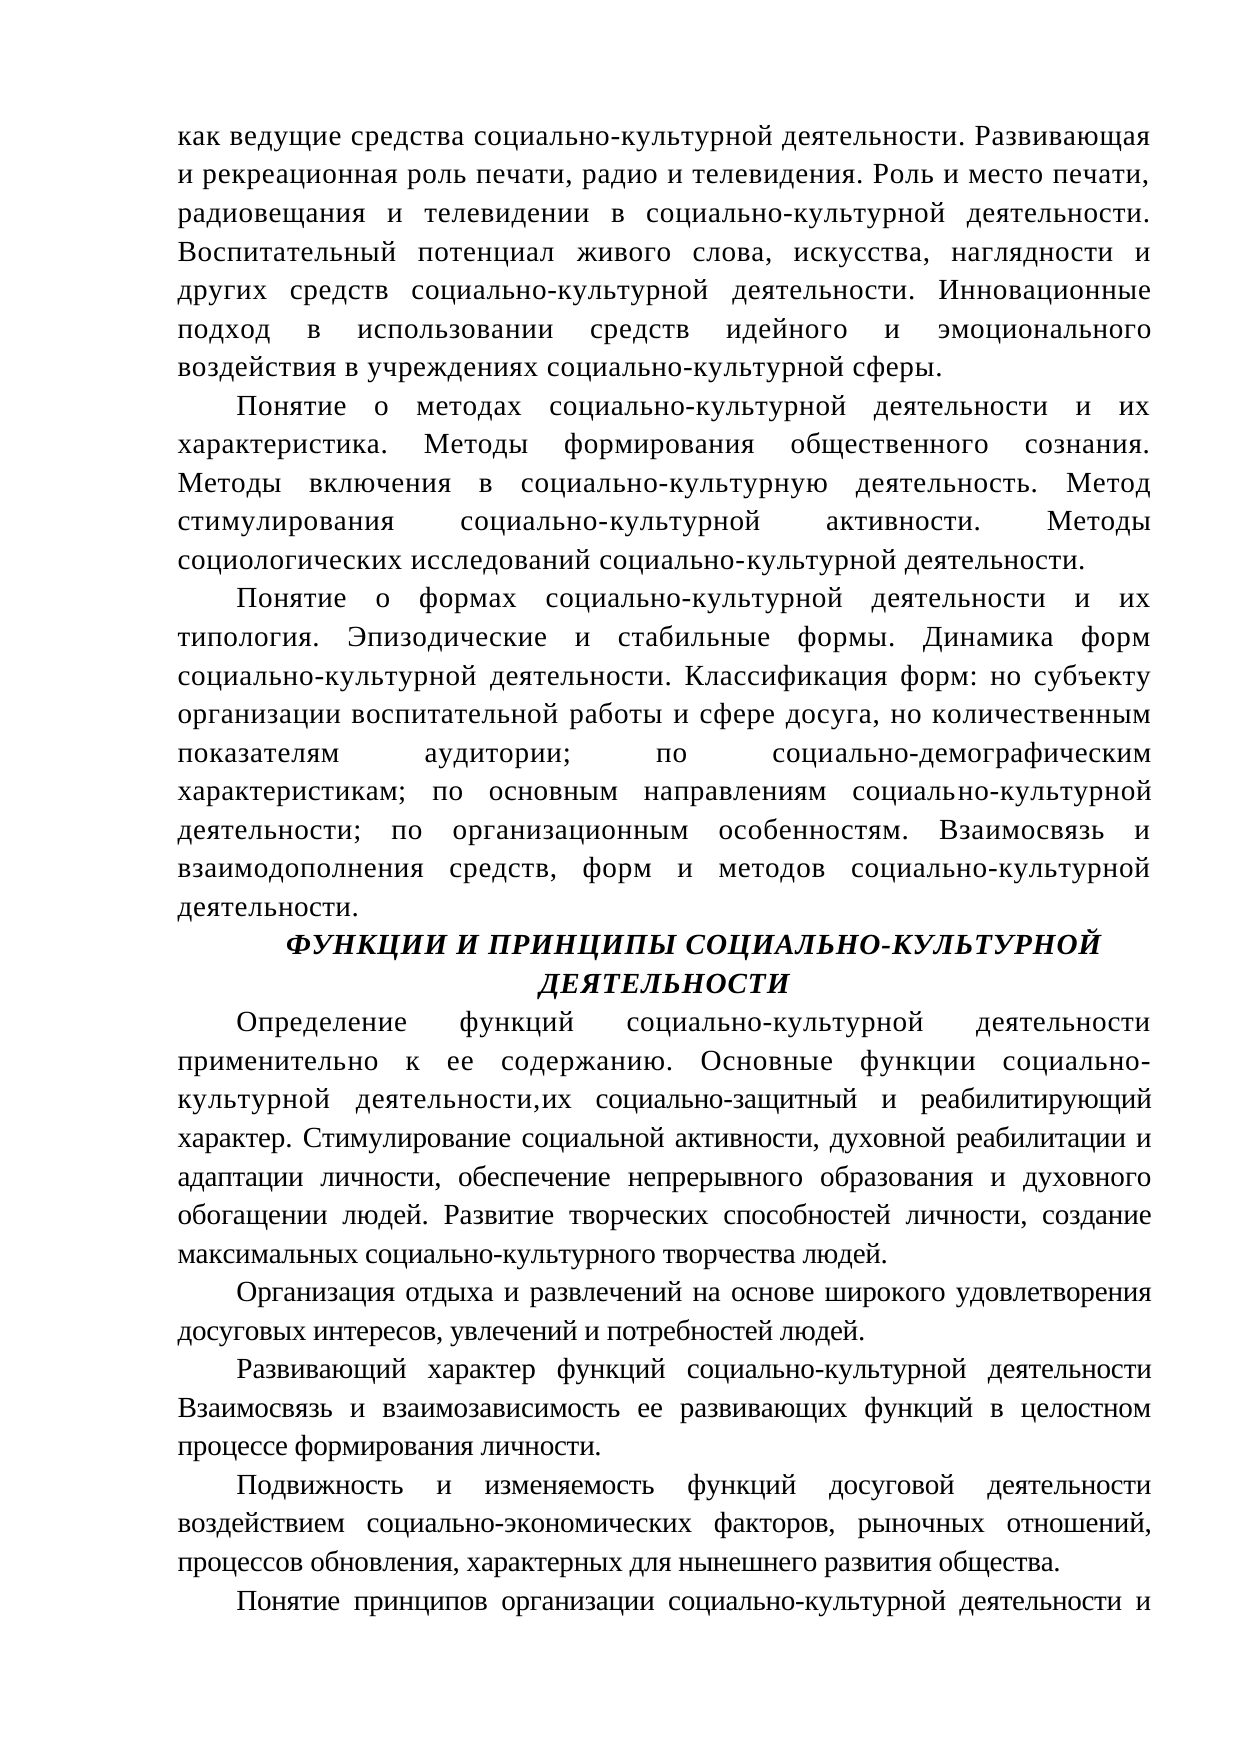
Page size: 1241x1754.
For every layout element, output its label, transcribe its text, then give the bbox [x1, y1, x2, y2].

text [177, 1583, 1152, 1616]
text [177, 118, 1152, 383]
text Подвижность и изменяемость функций досуговой деятельности воздействием социально-экономических факторов, рыночных отношений, процессов обновления, характерных для нынешнего развития общества. [177, 1467, 1152, 1578]
text Развивающий характер функций социально-культурной деятельности Взаимосвязь и взаимозависимость ее развивающих функций в целостном процессе формирования личности. [177, 1351, 1152, 1462]
text Понятие о методах социально-культурной деятельности и их характеристика. Методы формирования общественного сознания. Методы включения в социально-культурную деятельность. Метод стимулирования социально-культурной активности. Методы социологических исследований социально-культурной деятельности. [177, 388, 1152, 576]
text ФУНКЦИИ И ПРИНЦИПЫ СОЦИАЛЬНО-КУЛЬТУРНОЙ ДЕЯТЕЛЬНОСТИ [177, 927, 1152, 999]
text Определение функций социально-культурной деятельности применительно к ее содержанию. Основные функции социально-культурной деятельности,их социально-защитный и реабилитирующий характер. Стимулирование социальной активности, духовной реабилитации и адаптации личности, обеспечение непрерывного образования и духовного обогащении людей. Развитие творческих способностей личности, создание максимальных социально-культурного творчества людей. [177, 1004, 1152, 1269]
text Организация отдыха и развлечений на основе широкого удовлетворения досуговых интересов, увлечений и потребностей людей. [177, 1274, 1152, 1346]
text Понятие о формах социально-культурной деятельности и их типология. Эпизодические и стабильные формы. Динамика форм социально-культурной деятельности. Классификация форм: но субъекту организации воспитательной работы и сфере досуга, но количественным показателям аудитории; по социально-демографическим характеристикам; по основным направлениям социально-культурной деятельности; по организационным особенностям. Взаимосвязь и взаимодополнения средств, форм и методов социально-культурной деятельности. [177, 581, 1152, 922]
